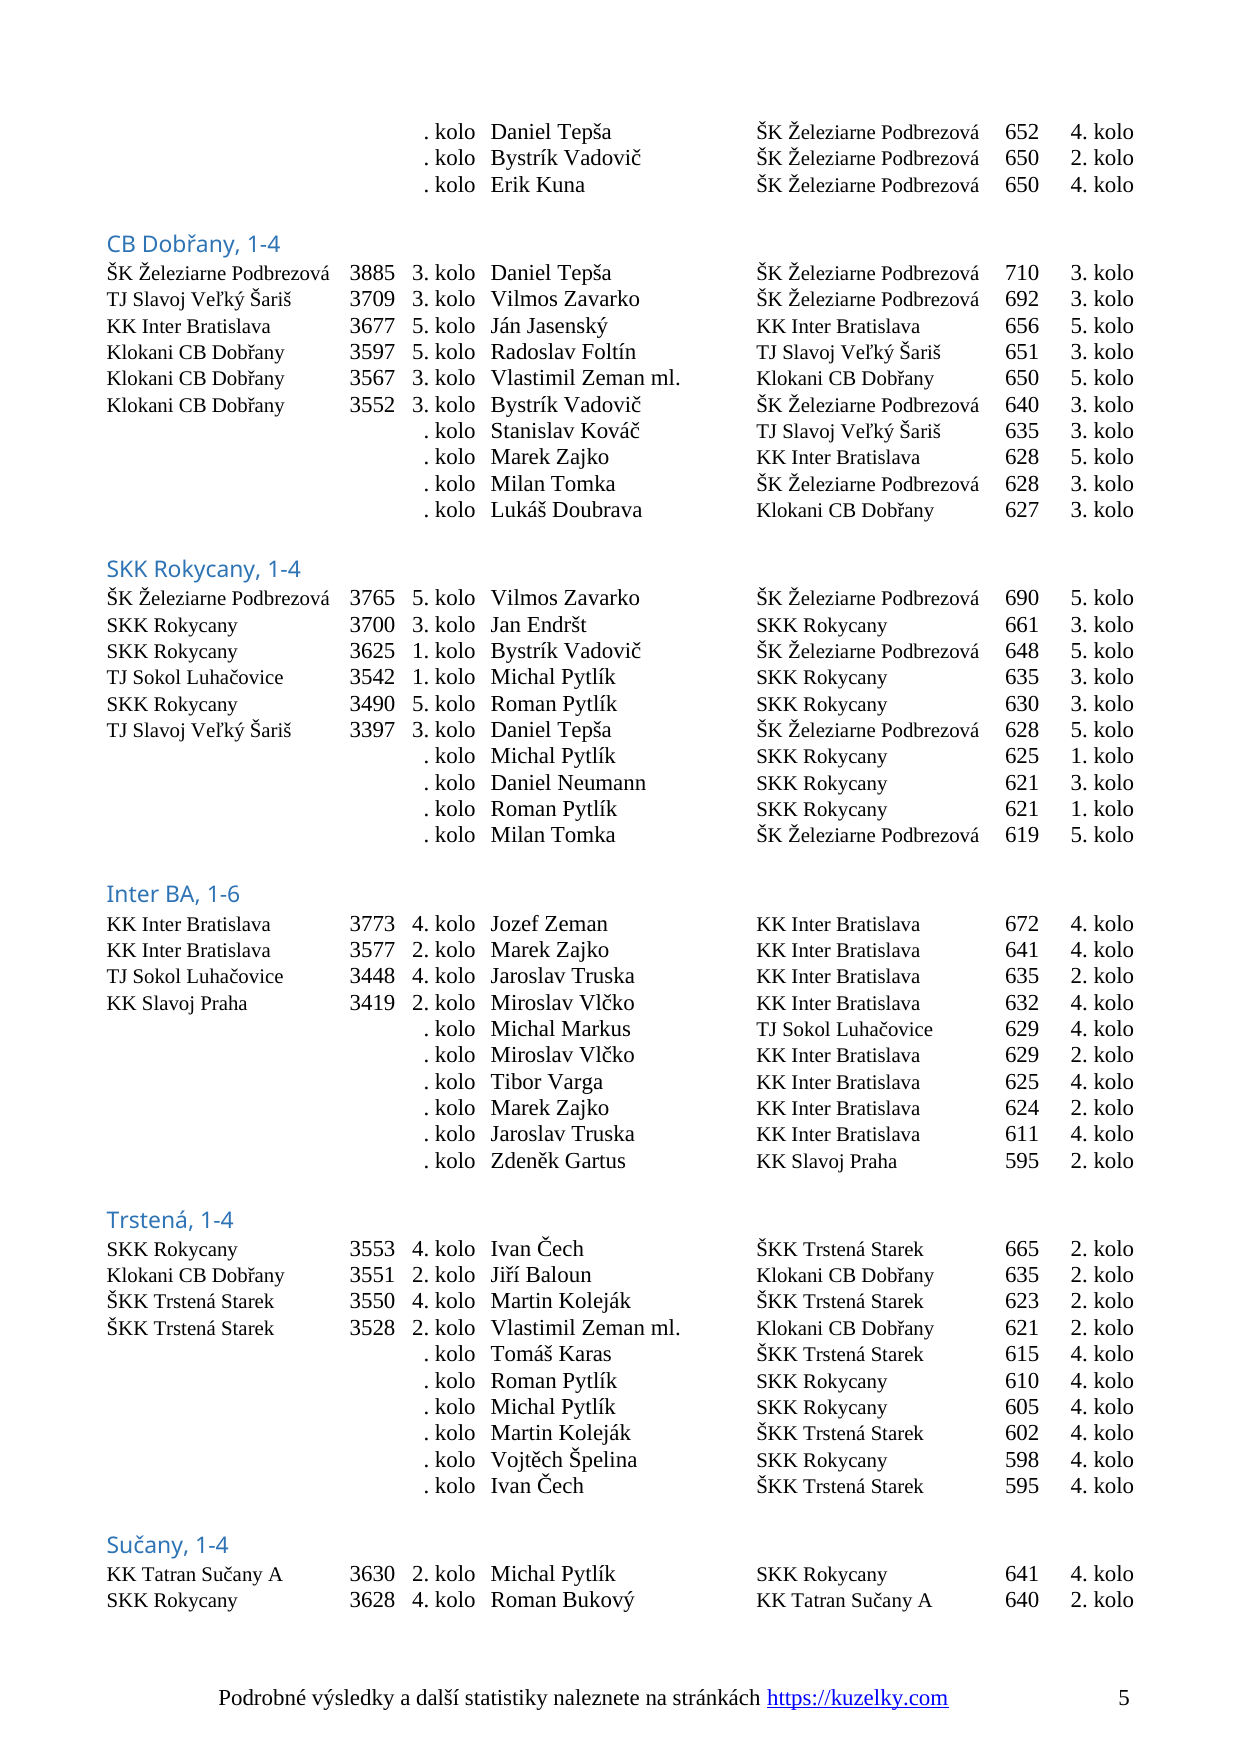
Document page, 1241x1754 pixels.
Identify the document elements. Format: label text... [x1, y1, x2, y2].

text Klokani CB Dobřany 3597 5. kolo Radoslav Foltín TJ Slavoj Veľký Šariš 651 3. kolo [106, 338, 1134, 364]
text TJ Slavoj Veľký Šariš 3709 3. kolo Vilmos Zavarko ŠK Železiarne Podbrezová 692 3. kolo [106, 285, 1134, 312]
text ŠK Železiarne Podbrezová 3765 5. kolo Vilmos Zavarko ŠK Železiarne Podbrezová 690 5. kolo [106, 584, 1134, 611]
text . kolo Michal Pytlík SKK Rokycany 605 4. kolo [106, 1393, 1134, 1419]
text . kolo Tibor Varga KK Inter Bratislava 625 4. kolo [106, 1068, 1134, 1094]
text . kolo Daniel Neumann SKK Rokycany 621 3. kolo [106, 769, 1134, 795]
text TJ Sokol Luhačovice 3448 4. kolo Jaroslav Truska KK Inter Bratislava 635 2. kolo [106, 962, 1134, 989]
text TJ Slavoj Veľký Šariš 3397 3. kolo Daniel Tepša ŠK Železiarne Podbrezová 628 5. kolo [106, 716, 1134, 742]
text . kolo Michal Markus TJ Sokol Luhačovice 629 4. kolo [106, 1015, 1134, 1041]
text . kolo Milan Tomka ŠK Železiarne Podbrezová 628 3. kolo [106, 470, 1134, 496]
text . kolo Erik Kuna ŠK Železiarne Podbrezová 650 4. kolo [106, 171, 1134, 197]
text . kolo Daniel Tepša ŠK Železiarne Podbrezová 652 4. kolo [106, 118, 1134, 144]
text KK Slavoj Praha 3419 2. kolo Miroslav Vlčko KK Inter Bratislava 632 4. kolo [106, 989, 1134, 1015]
text KK Inter Bratislava 3773 4. kolo Jozef Zeman KK Inter Bratislava 672 4. kolo [106, 909, 1134, 936]
text KK Tatran Sučany A 3630 2. kolo Michal Pytlík SKK Rokycany 641 4. kolo [106, 1560, 1134, 1587]
text . kolo Bystrík Vadovič ŠK Železiarne Podbrezová 650 2. kolo [106, 144, 1134, 171]
text . kolo Ivan Čech ŠKK Trstená Starek 595 4. kolo [106, 1472, 1134, 1498]
text ŠKK Trstená Starek 3528 2. kolo Vlastimil Zeman ml. Klokani CB Dobřany 621 2. kolo [106, 1314, 1134, 1340]
text . kolo Miroslav Vlčko KK Inter Bratislava 629 2. kolo [106, 1041, 1134, 1068]
subtitle SKK Rokycany, 1-4 [106, 553, 1134, 584]
text ŠKK Trstená Starek 3550 4. kolo Martin Koleják ŠKK Trstená Starek 623 2. kolo [106, 1288, 1134, 1314]
text SKK Rokycany 3628 4. kolo Roman Bukový KK Tatran Sučany A 640 2. kolo [106, 1587, 1134, 1613]
text . kolo Stanislav Kováč TJ Slavoj Veľký Šariš 635 3. kolo [106, 417, 1134, 443]
text . kolo Michal Pytlík SKK Rokycany 625 1. kolo [106, 742, 1134, 769]
text TJ Sokol Luhačovice 3542 1. kolo Michal Pytlík SKK Rokycany 635 3. kolo [106, 663, 1134, 690]
text SKK Rokycany 3625 1. kolo Bystrík Vadovič ŠK Železiarne Podbrezová 648 5. kolo [106, 637, 1134, 663]
text . kolo Roman Pytlík SKK Rokycany 610 4. kolo [106, 1367, 1134, 1393]
text Klokani CB Dobřany 3567 3. kolo Vlastimil Zeman ml. Klokani CB Dobřany 650 5. kolo [106, 364, 1134, 391]
text . kolo Lukáš Doubrava Klokani CB Dobřany 627 3. kolo [106, 496, 1134, 522]
text ŠK Železiarne Podbrezová 3885 3. kolo Daniel Tepša ŠK Železiarne Podbrezová 710 3. kolo [106, 259, 1134, 285]
subtitle Sučany, 1-4 [106, 1529, 1134, 1560]
subtitle CB Dobřany, 1-4 [106, 228, 1134, 259]
subtitle Inter BA, 1-6 [106, 878, 1134, 909]
text Klokani CB Dobřany 3551 2. kolo Jiří Baloun Klokani CB Dobřany 635 2. kolo [106, 1261, 1134, 1288]
text . kolo Marek Zajko KK Inter Bratislava 624 2. kolo [106, 1094, 1134, 1120]
text SKK Rokycany 3700 3. kolo Jan Endršt SKK Rokycany 661 3. kolo [106, 611, 1134, 637]
text . kolo Vojtěch Špelina SKK Rokycany 598 4. kolo [106, 1446, 1134, 1472]
text . kolo Martin Koleják ŠKK Trstená Starek 602 4. kolo [106, 1419, 1134, 1446]
text . kolo Milan Tomka ŠK Železiarne Podbrezová 619 5. kolo [106, 821, 1134, 848]
text . kolo Tomáš Karas ŠKK Trstená Starek 615 4. kolo [106, 1340, 1134, 1367]
text KK Inter Bratislava 3677 5. kolo Ján Jasenský KK Inter Bratislava 656 5. kolo [106, 312, 1134, 338]
text . kolo Jaroslav Truska KK Inter Bratislava 611 4. kolo [106, 1120, 1134, 1147]
subtitle Trstená, 1-4 [106, 1204, 1134, 1235]
text . kolo Zdeněk Gartus KK Slavoj Praha 595 2. kolo [106, 1147, 1134, 1173]
text . kolo Roman Pytlík SKK Rokycany 621 1. kolo [106, 795, 1134, 821]
text SKK Rokycany 3553 4. kolo Ivan Čech ŠKK Trstená Starek 665 2. kolo [106, 1235, 1134, 1261]
text SKK Rokycany 3490 5. kolo Roman Pytlík SKK Rokycany 630 3. kolo [106, 690, 1134, 716]
text Klokani CB Dobřany 3552 3. kolo Bystrík Vadovič ŠK Železiarne Podbrezová 640 3. kolo [106, 391, 1134, 417]
text KK Inter Bratislava 3577 2. kolo Marek Zajko KK Inter Bratislava 641 4. kolo [106, 936, 1134, 962]
text . kolo Marek Zajko KK Inter Bratislava 628 5. kolo [106, 443, 1134, 470]
